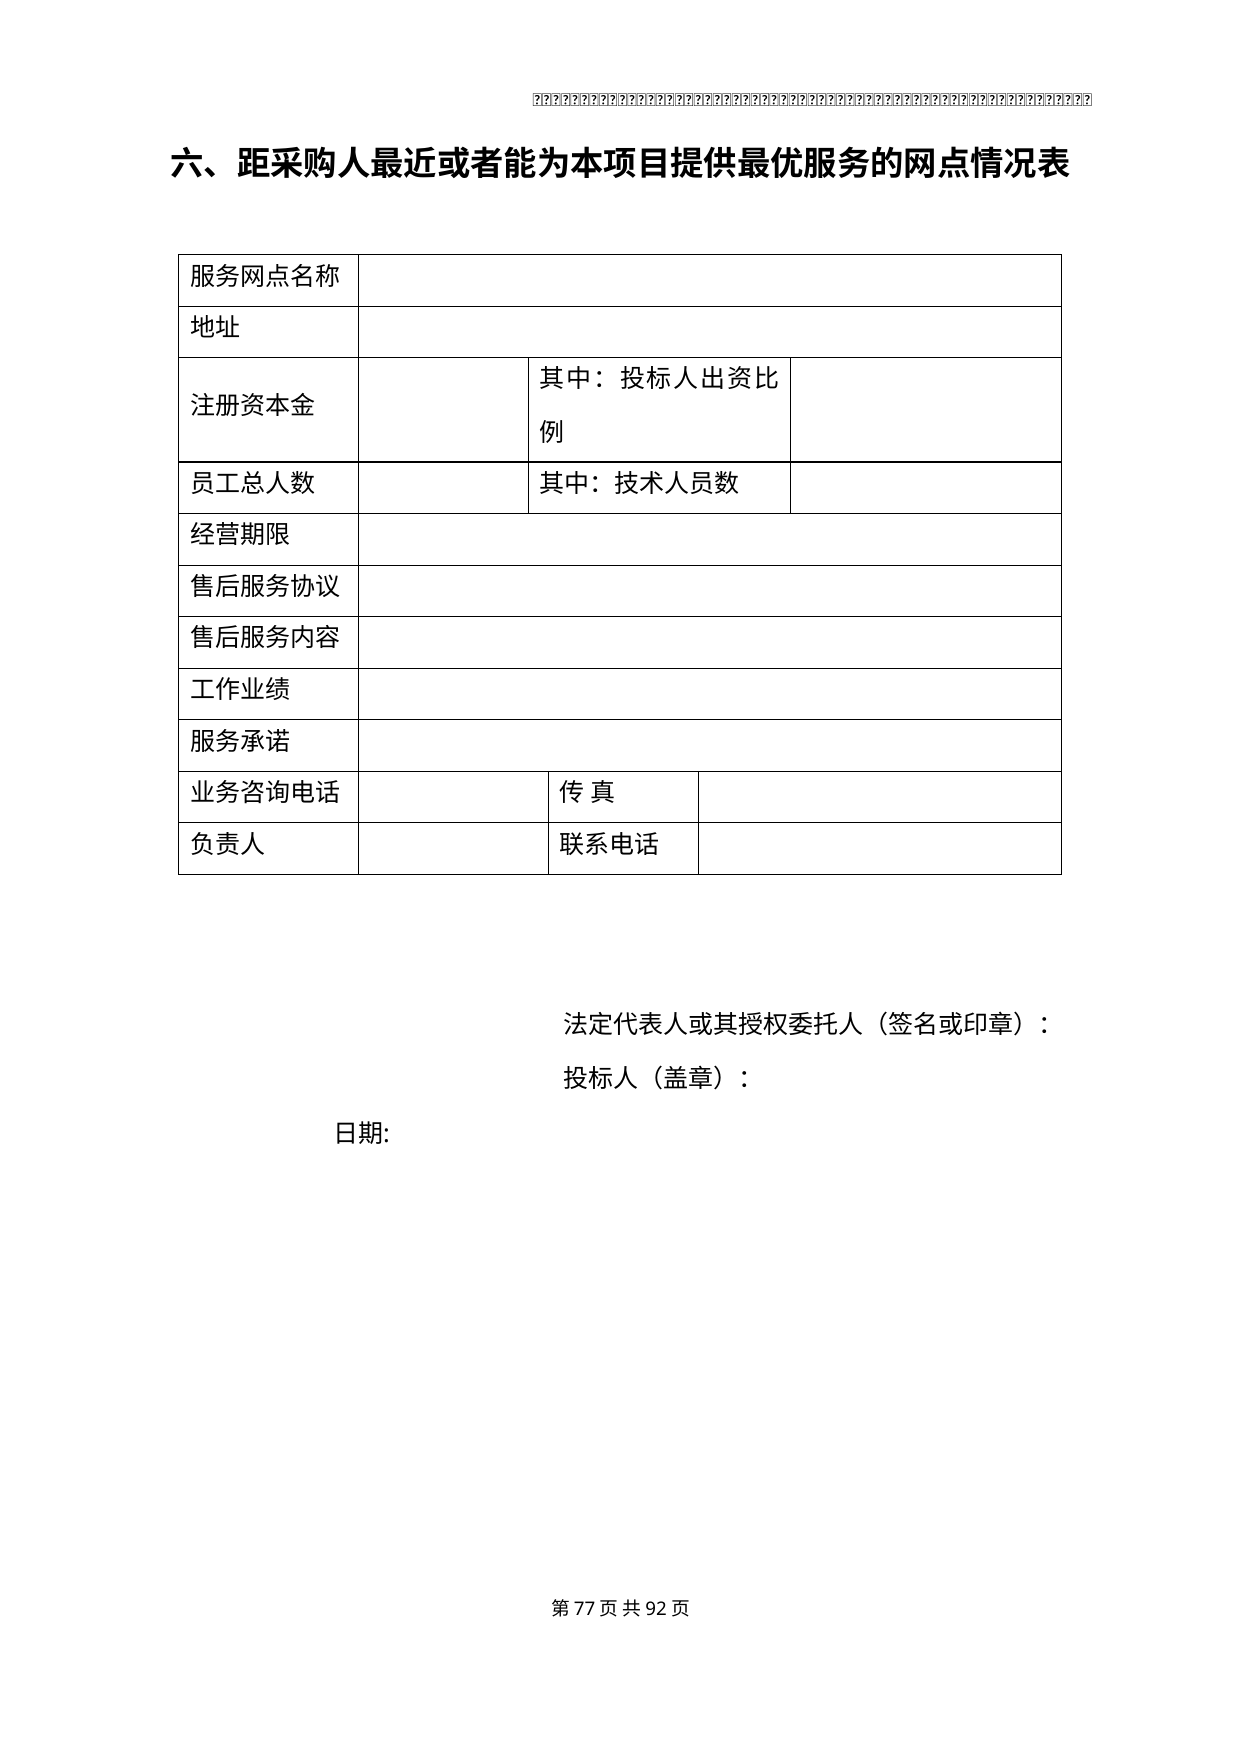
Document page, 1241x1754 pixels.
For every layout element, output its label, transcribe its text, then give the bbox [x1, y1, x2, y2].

text 日期: [148, 1113, 1092, 1149]
table_cell [359, 772, 548, 822]
table_cell [791, 463, 1061, 513]
table_cell [359, 463, 528, 513]
table_cell 地址 [179, 307, 358, 357]
table_cell [359, 307, 1061, 357]
table_cell 负责人 [179, 823, 358, 874]
table_cell 传 真 [549, 772, 698, 822]
table_cell 经营期限 [179, 514, 358, 564]
table_cell [699, 772, 1061, 822]
table_header [359, 255, 1061, 306]
table_cell [359, 617, 1061, 668]
table_cell 售后服务协议 [179, 566, 358, 616]
table_cell [359, 514, 1061, 564]
table_cell 服务承诺 [179, 720, 358, 771]
text 投标人（盖章）： [563, 1059, 1092, 1095]
table_header 服务网点名称 [179, 255, 358, 306]
table_cell 员工总人数 [179, 463, 358, 513]
table_cell 注册资本金 [179, 358, 358, 461]
table_cell 其中：技术人员数 [529, 463, 790, 513]
table_cell [359, 720, 1061, 771]
table_cell [359, 669, 1061, 719]
table_cell 售后服务内容 [179, 617, 358, 668]
table_cell [359, 358, 528, 461]
table_cell [791, 358, 1061, 461]
table_cell 业务咨询电话 [179, 772, 358, 822]
list 距采购人最近或者能为本项目提供最优服务的网点情况表 [148, 137, 1092, 185]
table_cell [359, 566, 1061, 616]
table_cell [699, 823, 1061, 874]
table_cell 其中：投标人出资比例 [529, 358, 790, 461]
table_cell [359, 823, 548, 874]
table_cell 工作业绩 [179, 669, 358, 719]
text 法定代表人或其授权委托人（签名或印章）： [563, 1004, 1092, 1041]
table_cell 联系电话 [549, 823, 698, 874]
